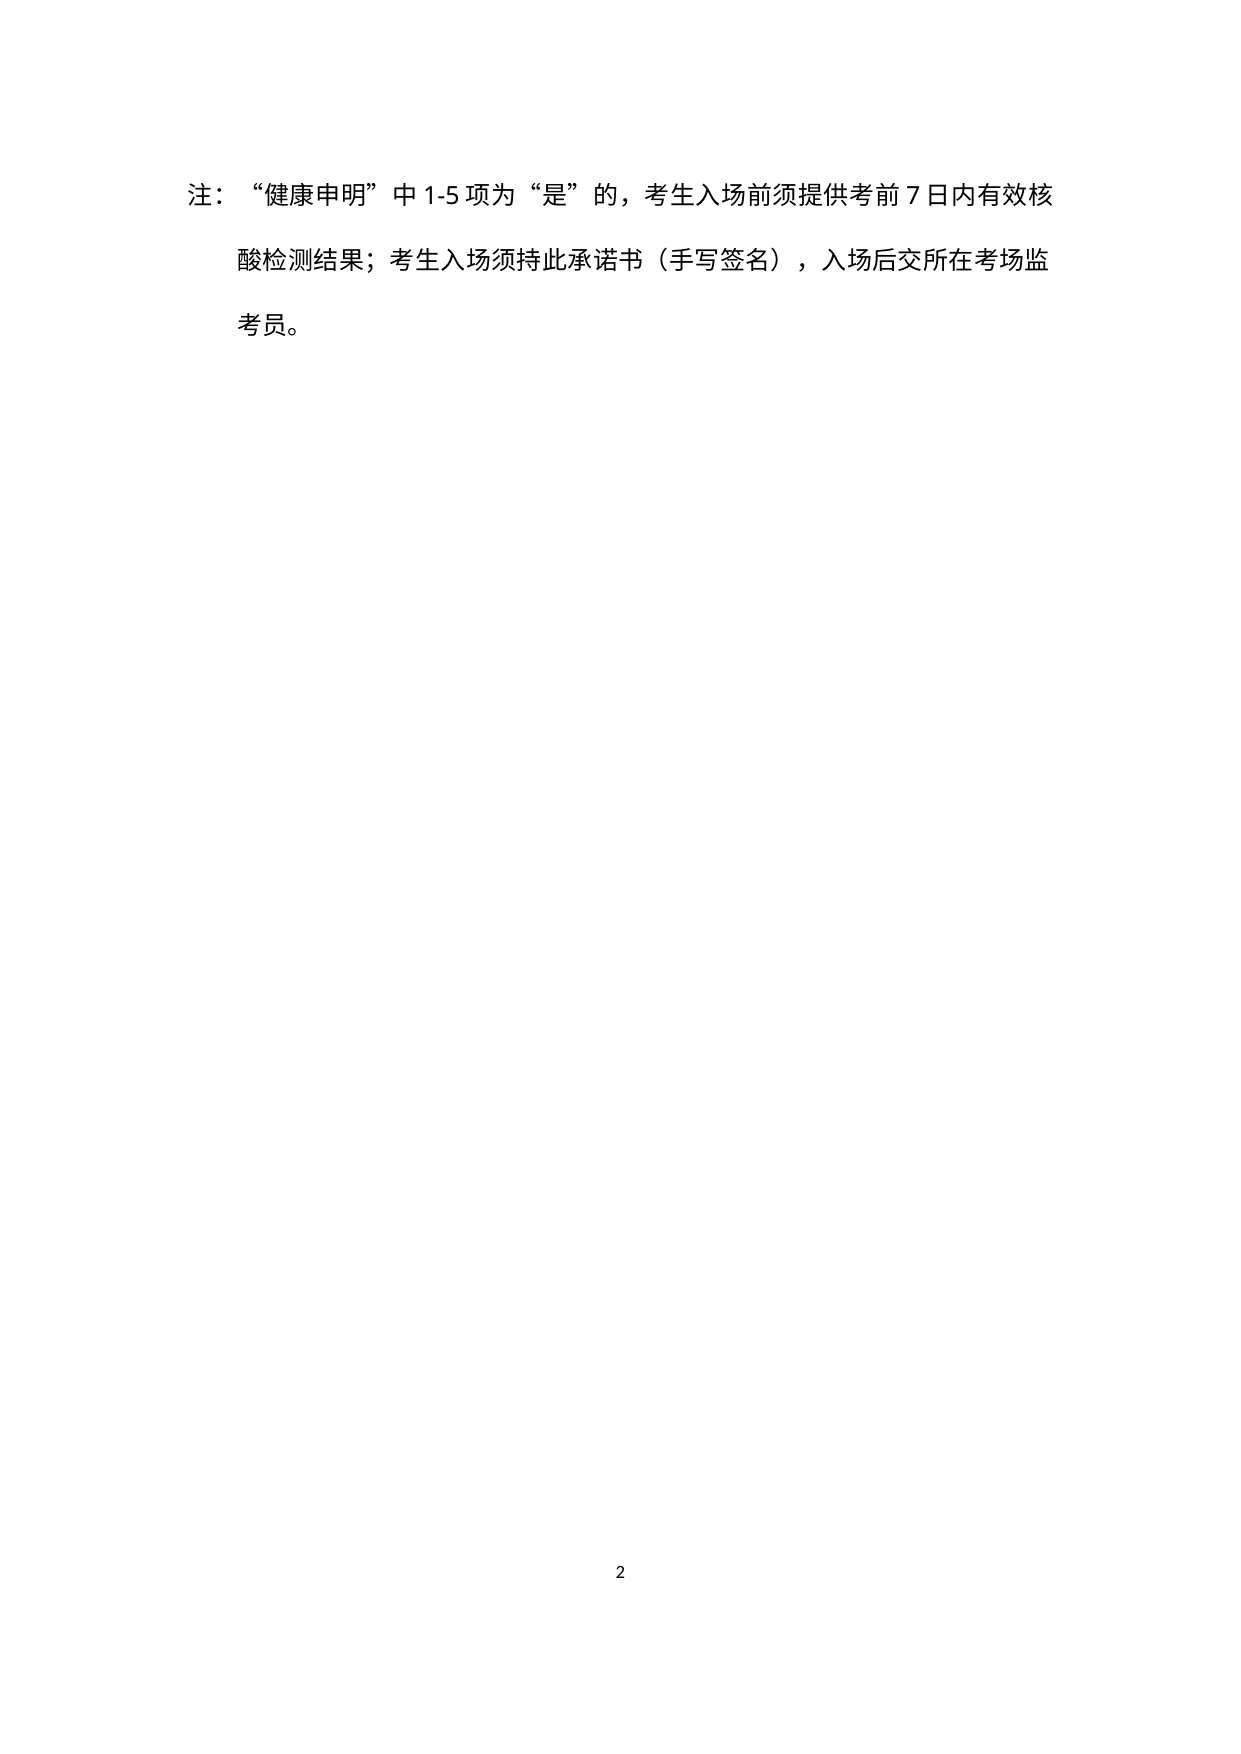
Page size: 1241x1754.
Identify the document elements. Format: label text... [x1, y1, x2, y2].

text 注：“健康申明”中1-5项为“是”的，考生入场前须提供考前7日内有效核酸检测结果；考生入场须持此承诺书（手写签名），入场后交所在考场监考员。 [187, 161, 1053, 356]
